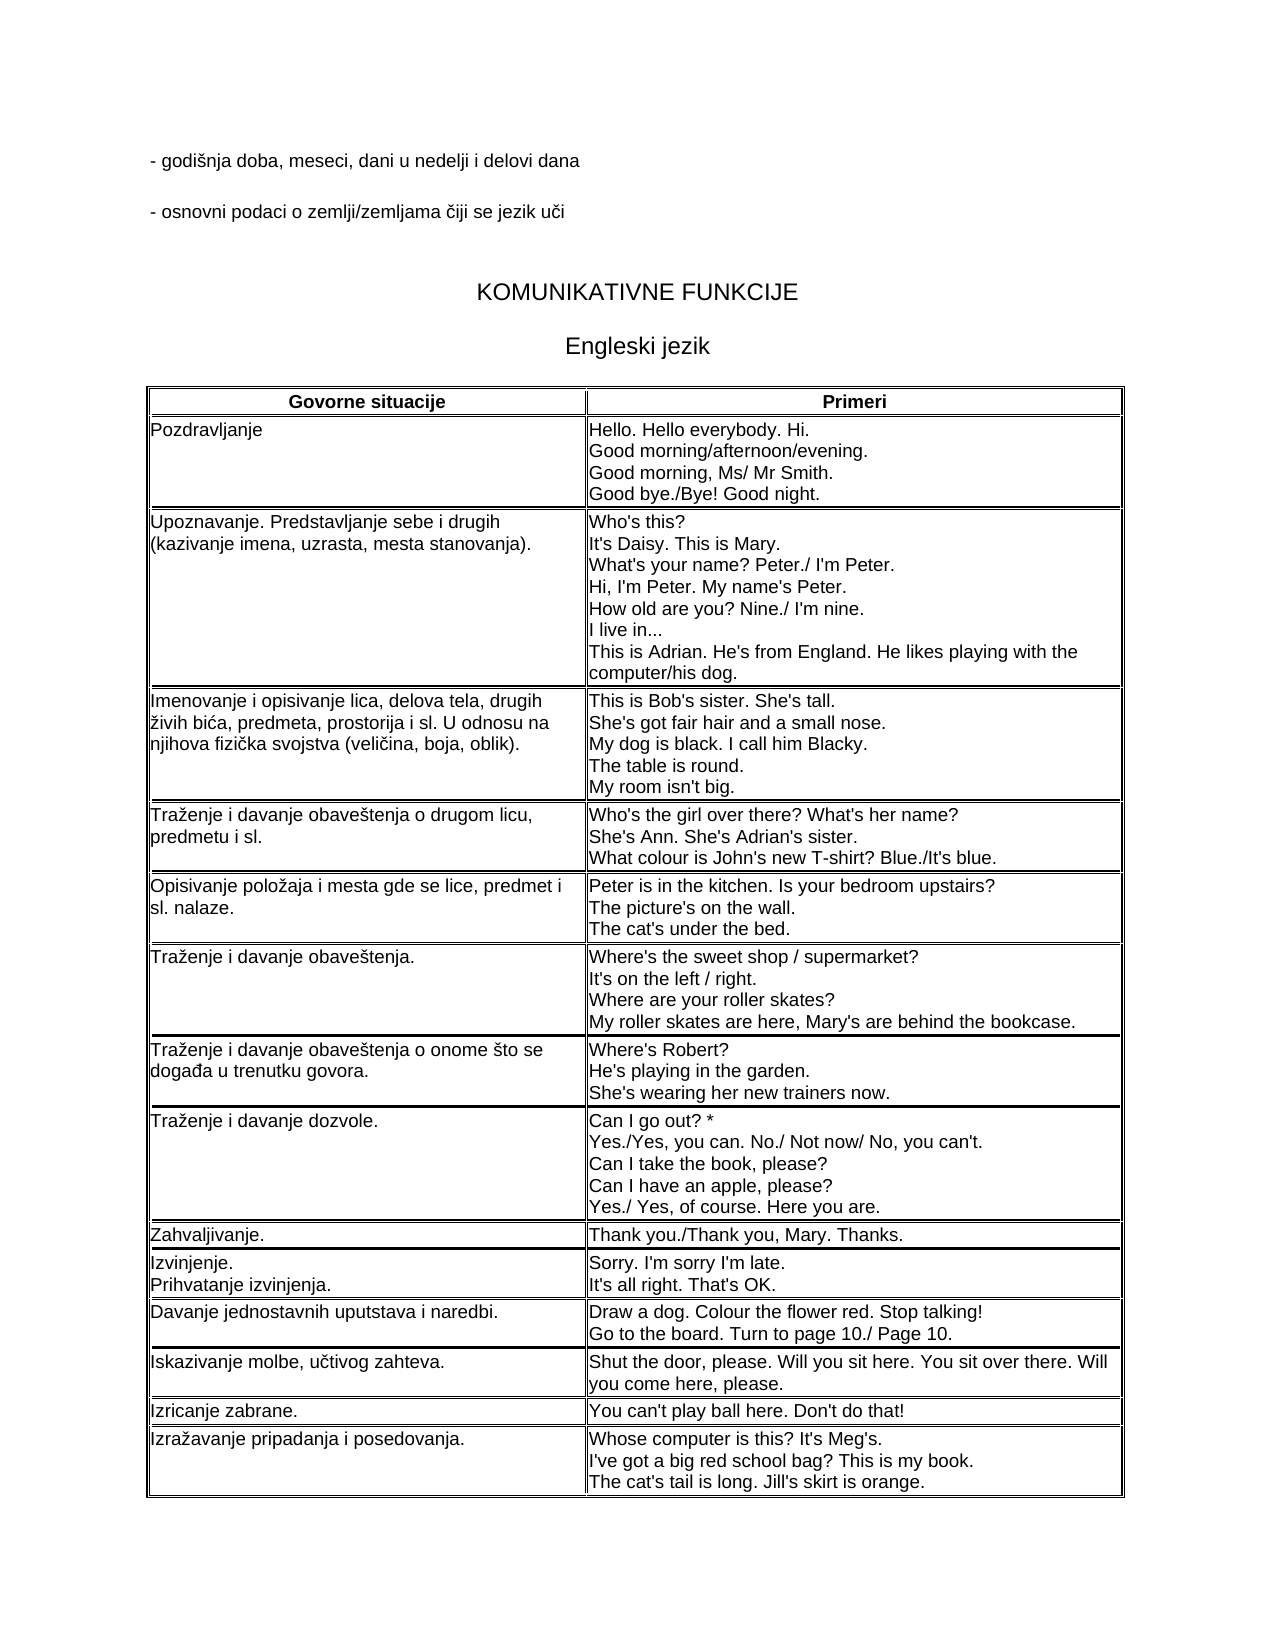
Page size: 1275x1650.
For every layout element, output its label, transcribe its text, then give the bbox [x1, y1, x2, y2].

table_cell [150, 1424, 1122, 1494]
text KOMUNIKATIVNE FUNKCIJE [150, 278, 1125, 305]
text Engleski jezik [150, 332, 1125, 359]
text - godišnja doba, meseci, dani u nedelji i delovi dana [150, 150, 1125, 172]
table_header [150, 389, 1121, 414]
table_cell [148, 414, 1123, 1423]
text - osnovni podaci o zemlji/zemljama čiji se jezik uči [150, 201, 1125, 222]
